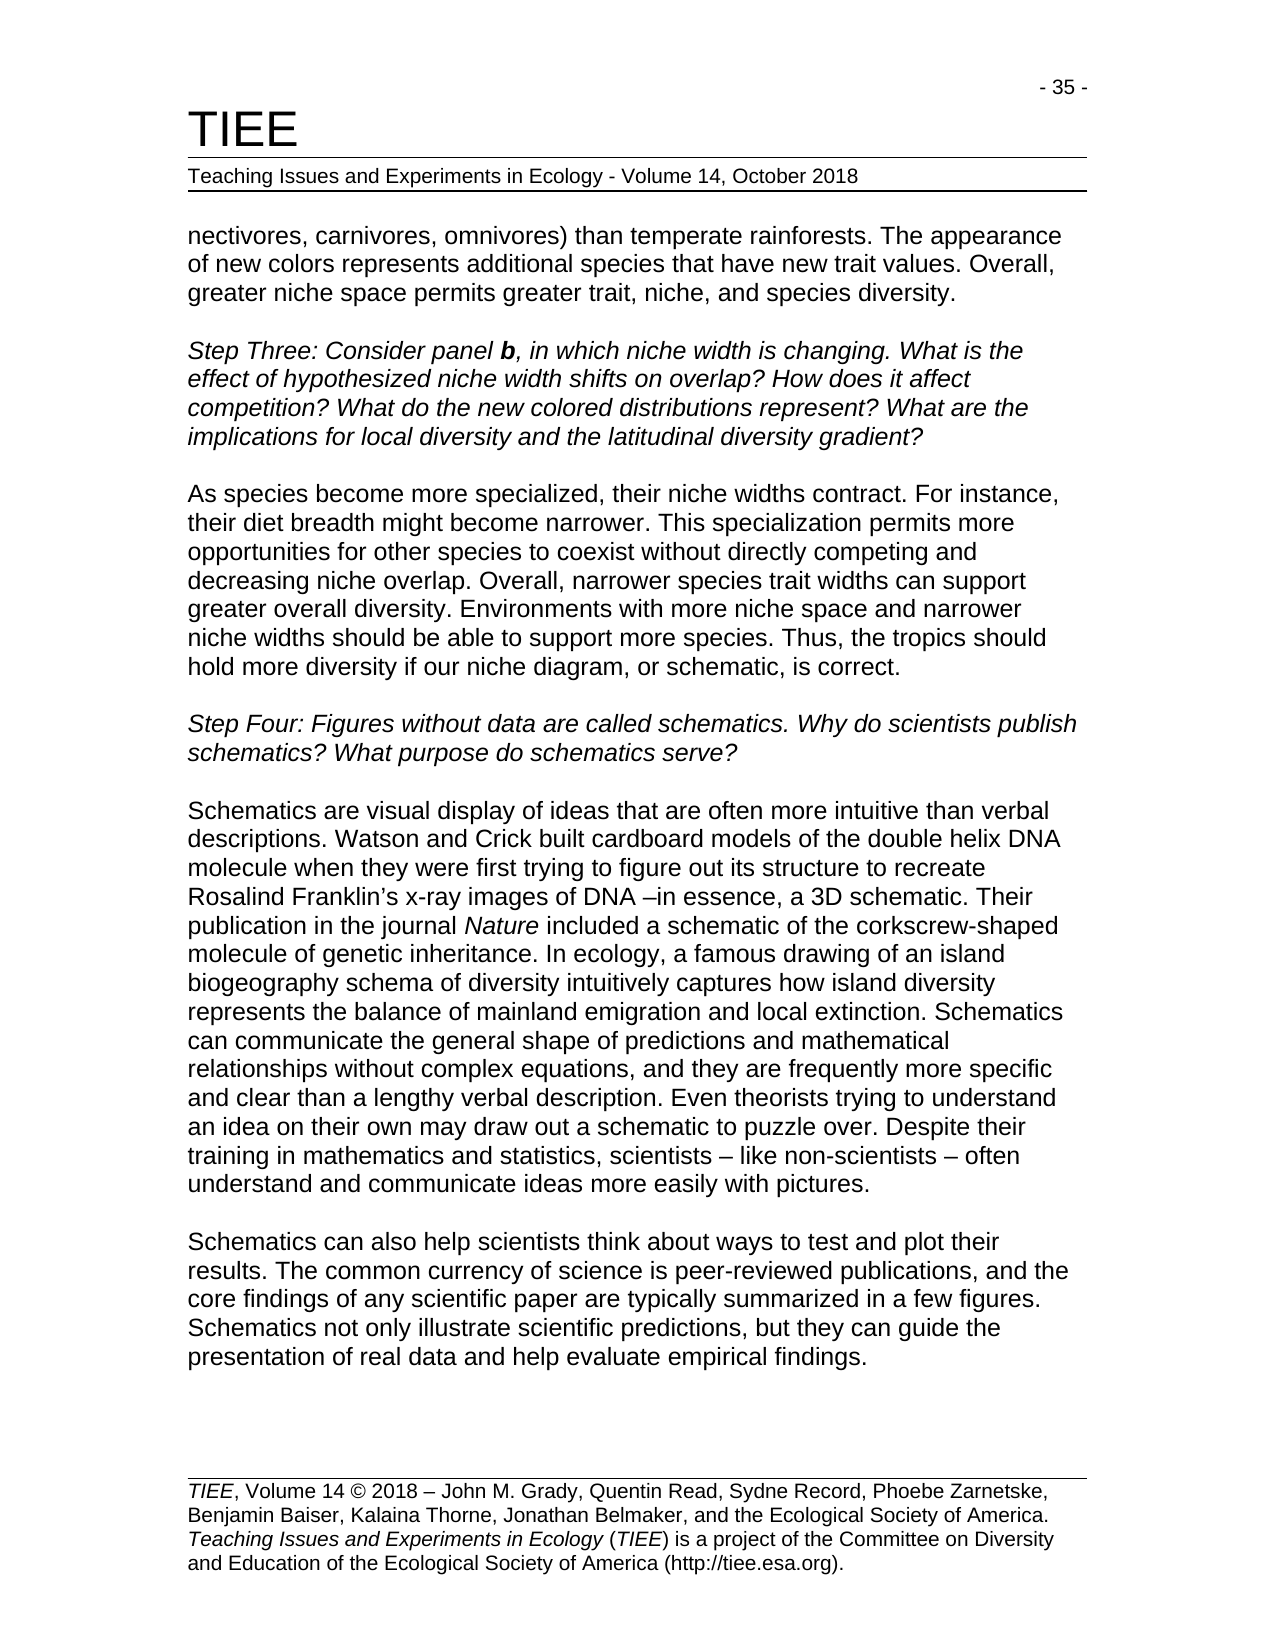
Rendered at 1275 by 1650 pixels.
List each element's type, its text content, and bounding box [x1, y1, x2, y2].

text Step Three: Consider panel b, in which niche width is changing. What is the effect of hypothesized niche width shifts on overlap? How does it affect competition? What do the new colored distributions represent? What are the implications for local diversity and the latitudinal diversity gradient? [187, 336, 1087, 451]
text As species become more specialized, their niche widths contract. For instance, their diet breadth might become narrower. This specialization permits more opportunities for other species to coexist without directly competing and decreasing niche overlap. Overall, narrower species trait widths can support greater overall diversity. Environments with more niche space and narrower niche widths should be able to support more species. Thus, the tropics should hold more diversity if our niche diagram, or schematic, is correct. [187, 479, 1087, 681]
text Step Four: Figures without data are called schematics. Why do scientists publish schematics? What purpose do schematics serve? [187, 709, 1087, 767]
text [187, 221, 1087, 307]
text Schematics can also help scientists think about ways to test and plot their results. The common currency of science is peer-reviewed publications, and the core findings of any scientific paper are typically summarized in a few figures. Schematics not only illustrate scientific predictions, but they can guide the presentation of real data and help evaluate empirical findings. [187, 1227, 1087, 1371]
text Schematics are visual display of ideas that are often more intuitive than verbal descriptions. Watson and Crick built cardboard models of the double helix DNA molecule when they were first trying to figure out its structure to recreate Rosalind Franklin’s x-ray images of DNA –in essence, a 3D schematic. Their publication in the journal Nature included a schematic of the corkscrew-shaped molecule of genetic inheritance. In ecology, a famous drawing of an island biogeography schema of diversity intuitively captures how island diversity represents the balance of mainland emigration and local extinction. Schematics can communicate the general shape of predictions and mathematical relationships without complex equations, and they are frequently more specific and clear than a lengthy verbal description. Even theorists trying to understand an idea on their own may draw out a schematic to puzzle over. Despite their training in mathematics and statistics, scientists – like non-scientists – often understand and communicate ideas more easily with pictures. [187, 796, 1087, 1198]
